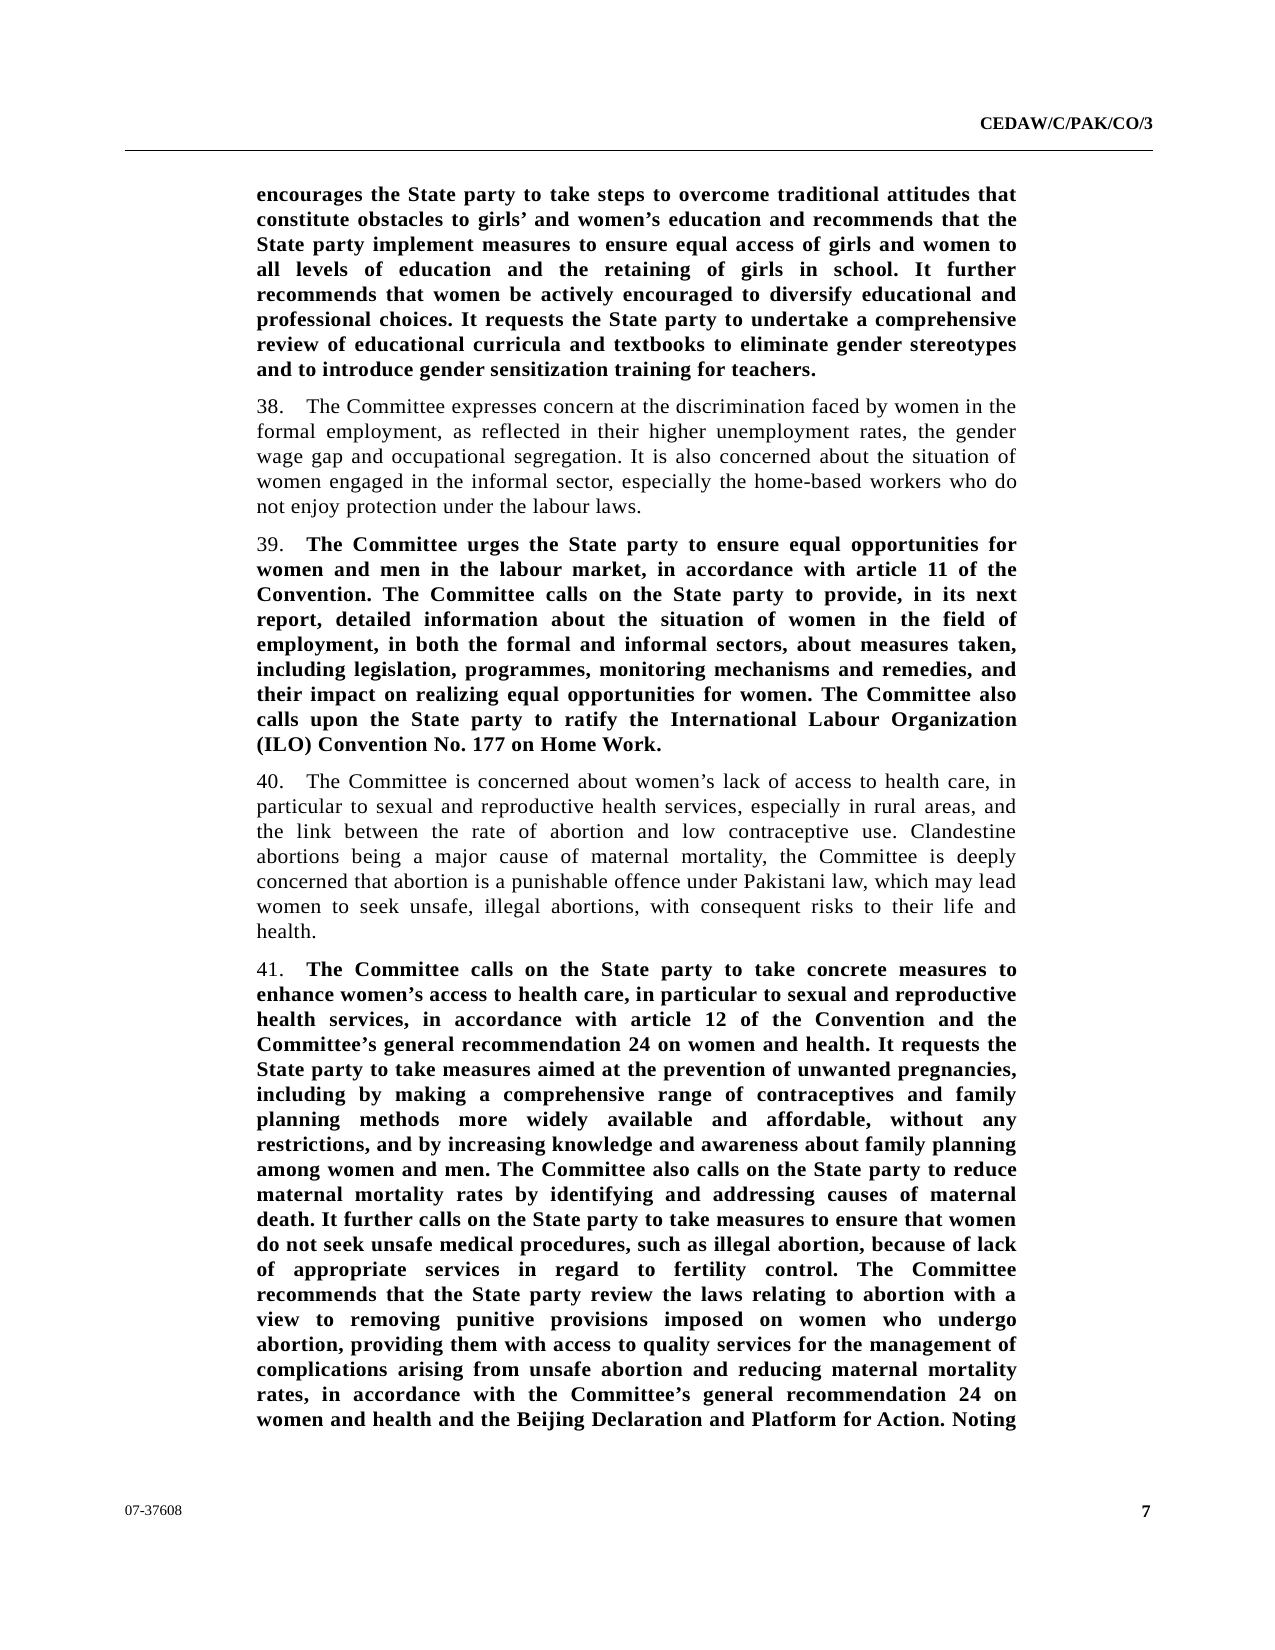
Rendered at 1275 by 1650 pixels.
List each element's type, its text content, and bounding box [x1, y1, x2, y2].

text 38. The Committee expresses concern at the discrimination faced by women in the formal employment, as reflected in their higher unemployment rates, the gender wage gap and occupational segregation. It is also concerned about the situation of women engaged in the informal sector, especially the home-based workers who do not enjoy protection under the labour laws. [256, 394, 1018, 519]
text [256, 956, 1018, 1431]
text 39. The Committee urges the State party to ensure equal opportunities for women and men in the labour market, in accordance with article 11 of the Convention. The Committee calls on the State party to provide, in its next report, detailed information about the situation of women in the field of employment, in both the formal and informal sectors, about measures taken, including legislation, programmes, monitoring mechanisms and remedies, and their impact on realizing equal opportunities for women. The Committee also calls upon the State party to ratify the International Labour Organization (ILO) Convention No. 177 on Home Work. [256, 531, 1018, 756]
text 40. The Committee is concerned about women’s lack of access to health care, in particular to sexual and reproductive health services, especially in rural areas, and the link between the rate of abortion and low contraceptive use. Clandestine abortions being a major cause of maternal mortality, the Committee is deeply concerned that abortion is a punishable offence under Pakistani law, which may lead women to seek unsafe, illegal abortions, with consequent risks to their life and health. [256, 769, 1018, 944]
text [256, 181, 1018, 381]
